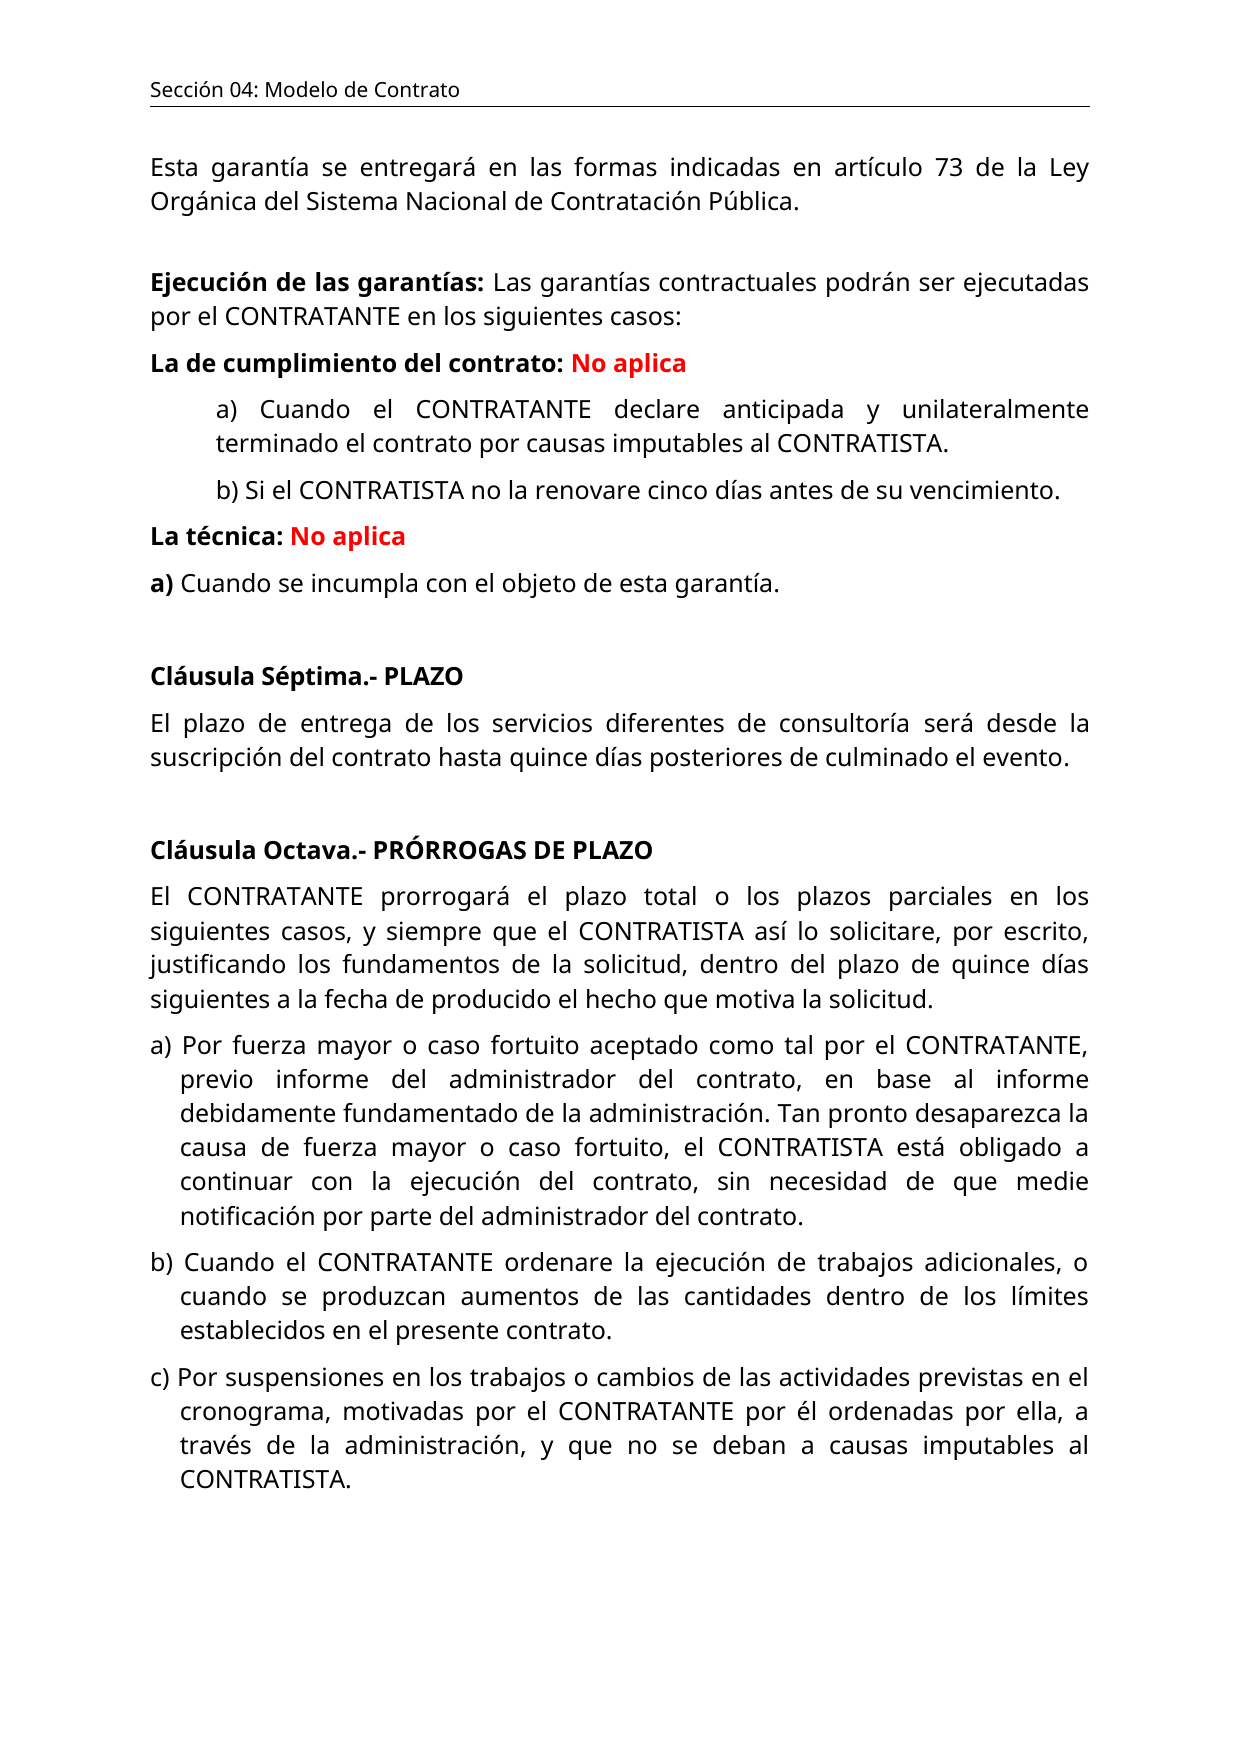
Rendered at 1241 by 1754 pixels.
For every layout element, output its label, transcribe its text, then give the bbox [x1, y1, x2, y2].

text a) Cuando se incumpla con el objeto de esta garantía. [150, 566, 1090, 600]
text La de cumplimiento del contrato: No aplica [150, 345, 1090, 379]
text a) Por fuerza mayor o caso fortuito aceptado como tal por el CONTRATANTE, previo informe del administrador del contrato, en base al informe debidamente fundamentado de la administración. Tan pronto desaparezca la causa de fuerza mayor o caso fortuito, el CONTRATISTA está obligado a continuar con la ejecución del contrato, sin necesidad de que medie notificación por parte del administrador del contrato. [150, 1028, 1090, 1232]
text La técnica: No aplica [150, 519, 1090, 553]
text c) Por suspensiones en los trabajos o cambios de las actividades previstas en el cronograma, motivadas por el CONTRATANTE por él ordenadas por ella, a través de la administración, y que no se deban a causas imputables al CONTRATISTA. [150, 1359, 1090, 1496]
text Esta garantía se entregará en las formas indicadas en artículo 73 de la Ley Orgánica del Sistema Nacional de Contratación Pública. [150, 150, 1090, 218]
text Cláusula Séptima.- PLAZO [150, 659, 1086, 693]
text El CONTRATANTE prorrogará el plazo total o los plazos parciales en los siguientes casos, y siempre que el CONTRATISTA así lo solicitare, por escrito, justificando los fundamentos de la solicitud, dentro del plazo de quince días siguientes a la fecha de producido el hecho que motiva la solicitud. [150, 879, 1090, 1015]
text b) Cuando el CONTRATANTE ordenare la ejecución de trabajos adicionales, o cuando se produzcan aumentos de las cantidades dentro de los límites establecidos en el presente contrato. [150, 1245, 1090, 1347]
text a) Cuando el CONTRATANTE declare anticipada y unilateralmente terminado el contrato por causas imputables al CONTRATISTA. [216, 392, 1090, 460]
text b) Si el CONTRATISTA no la renovare cinco días antes de su vencimiento. [216, 472, 1090, 507]
text Ejecución de las garantías: Las garantías contractuales podrán ser ejecutadas por el CONTRATANTE en los siguientes casos: [150, 265, 1090, 333]
text Cláusula Octava.- PRÓRROGAS DE PLAZO [150, 832, 1090, 867]
text El plazo de entrega de los servicios diferentes de consultoría será desde la suscripción del contrato hasta quince días posteriores de culminado el evento. [150, 705, 1090, 773]
